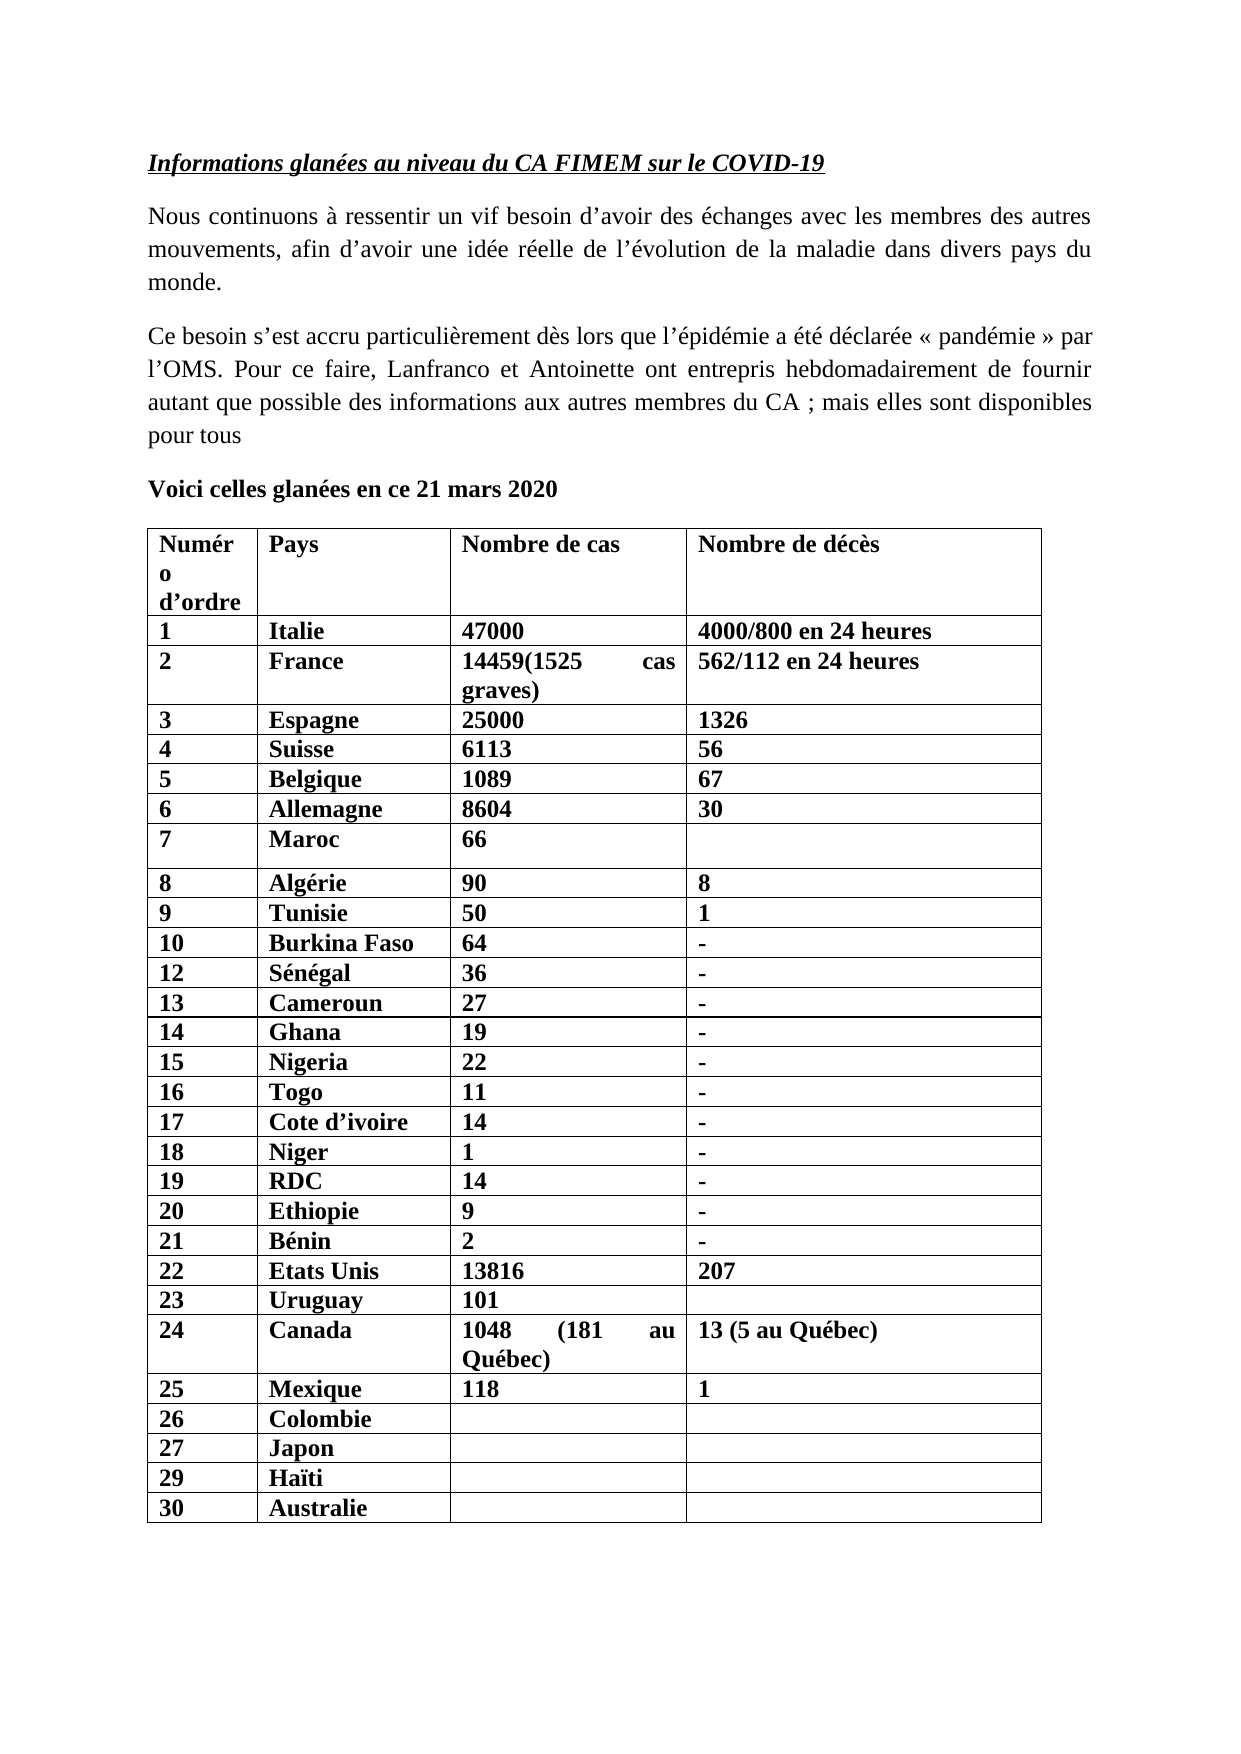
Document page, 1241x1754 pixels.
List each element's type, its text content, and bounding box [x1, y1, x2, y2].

text Voici celles glanées en ce 21 mars 2020 [148, 474, 1093, 503]
table_cell - [687, 1018, 1041, 1046]
table_cell 30 [148, 1493, 257, 1522]
table_cell Niger [258, 1137, 450, 1165]
table_cell 27 [451, 988, 686, 1016]
table_cell [687, 1493, 1041, 1522]
table_cell 1326 [687, 705, 1041, 733]
table_cell Allemagne [258, 794, 450, 823]
table_cell 1048 (181 au Québec) [451, 1315, 686, 1373]
table_cell 8 [148, 869, 257, 897]
table_cell 30 [687, 794, 1041, 823]
table_header Pays [258, 529, 450, 615]
table_cell 56 [687, 735, 1041, 763]
table_cell 19 [451, 1018, 686, 1046]
table_cell 13 [148, 988, 257, 1016]
table_cell Italie [258, 616, 450, 645]
table_cell Cote d’ivoire [258, 1107, 450, 1136]
table_cell Etats Unis [258, 1256, 450, 1284]
table_cell Canada [258, 1315, 450, 1373]
table_cell [687, 824, 1041, 867]
table_cell 3 [148, 705, 257, 733]
table_cell 18 [148, 1137, 257, 1165]
table_cell - [687, 1077, 1041, 1106]
table_cell Belgique [258, 764, 450, 793]
table_cell 26 [148, 1404, 257, 1432]
table_cell 4 [148, 735, 257, 763]
table_cell 21 [148, 1226, 257, 1255]
table_cell - [687, 1107, 1041, 1136]
table_cell 13816 [451, 1256, 686, 1284]
table_cell 101 [451, 1286, 686, 1314]
table_cell 50 [451, 898, 686, 927]
table_cell 1 [687, 1374, 1041, 1403]
table_cell 1089 [451, 764, 686, 793]
table_cell Mexique [258, 1374, 450, 1403]
table_cell - [687, 1196, 1041, 1225]
table_cell 562/112 en 24 heures [687, 646, 1041, 704]
table_cell 25 [148, 1374, 257, 1403]
table_cell 20 [148, 1196, 257, 1225]
table_cell 5 [148, 764, 257, 793]
table_cell Tunisie [258, 898, 450, 927]
table_cell Suisse [258, 735, 450, 763]
table_cell 64 [451, 928, 686, 957]
table_cell 14 [148, 1018, 257, 1046]
table_cell 25000 [451, 705, 686, 733]
table_cell 118 [451, 1374, 686, 1403]
table_cell 24 [148, 1315, 257, 1373]
text Informations glanées au niveau du CA FIMEM sur le COVID-19 [148, 148, 1093, 176]
table_cell 9 [148, 898, 257, 927]
table_cell 207 [687, 1256, 1041, 1284]
table_cell 14 [451, 1166, 686, 1195]
table_cell 8 [687, 869, 1041, 897]
table_cell [451, 1404, 686, 1432]
table_cell 47000 [451, 616, 686, 645]
table_cell Ethiopie [258, 1196, 450, 1225]
table_cell Cameroun [258, 988, 450, 1016]
table_cell France [258, 646, 450, 704]
table_cell Uruguay [258, 1286, 450, 1314]
table_cell RDC [258, 1166, 450, 1195]
table_cell Maroc [258, 824, 450, 867]
table_cell Nigeria [258, 1047, 450, 1076]
table_cell Colombie [258, 1404, 450, 1432]
table_cell [687, 1463, 1041, 1492]
table_cell 66 [451, 824, 686, 867]
table_cell 27 [148, 1434, 257, 1462]
table_cell 23 [148, 1286, 257, 1314]
table_cell 14459(1525 cas graves) [451, 646, 686, 704]
text Ce besoin s’est accru particulièrement dès lors que l’épidémie a été déclarée « pandémie » par l’OMS. Pour ce faire, Lanfranco et Antoinette ont entrepris hebdomadairement de fournir autant que possible des informations aux autres membres du CA ; mais elles sont disponibles pour tous [148, 321, 1093, 449]
table_cell [687, 1434, 1041, 1462]
table_cell 90 [451, 869, 686, 897]
table_cell 29 [148, 1463, 257, 1492]
table_cell 2 [451, 1226, 686, 1255]
table_cell 10 [148, 928, 257, 957]
table_header Nombre de cas [451, 529, 686, 615]
table_cell [687, 1404, 1041, 1432]
table_cell 17 [148, 1107, 257, 1136]
table_cell 19 [148, 1166, 257, 1195]
table_cell Ghana [258, 1018, 450, 1046]
table_cell [687, 1286, 1041, 1314]
table_cell [451, 1434, 686, 1462]
table_cell 7 [148, 824, 257, 867]
table_header Nombre de décès [687, 529, 1041, 615]
table_cell 2 [148, 646, 257, 704]
text Nous continuons à ressentir un vif besoin d’avoir des échanges avec les membres des autres mouvements, afin d’avoir une idée réelle de l’évolution de la maladie dans divers pays du monde. [148, 201, 1093, 296]
table_cell 6113 [451, 735, 686, 763]
table_cell - [687, 988, 1041, 1016]
table_cell Bénin [258, 1226, 450, 1255]
table_cell 14 [451, 1107, 686, 1136]
table_cell 67 [687, 764, 1041, 793]
table_cell Burkina Faso [258, 928, 450, 957]
table_cell 13 (5 au Québec) [687, 1315, 1041, 1373]
table_cell [451, 1493, 686, 1522]
table_cell Sénégal [258, 958, 450, 987]
table_cell 22 [451, 1047, 686, 1076]
table_cell 1 [148, 616, 257, 645]
table_cell 9 [451, 1196, 686, 1225]
table_cell 8604 [451, 794, 686, 823]
table_cell 16 [148, 1077, 257, 1106]
table_header Numéro d’ordre [148, 529, 257, 615]
table_cell - [687, 1166, 1041, 1195]
table_cell 6 [148, 794, 257, 823]
table_cell Japon [258, 1434, 450, 1462]
table_cell - [687, 1137, 1041, 1165]
table_cell Haïti [258, 1463, 450, 1492]
table_cell - [687, 1226, 1041, 1255]
table_cell 1 [451, 1137, 686, 1165]
table_cell - [687, 1047, 1041, 1076]
table_cell Australie [258, 1493, 450, 1522]
table_cell - [687, 928, 1041, 957]
table_cell 11 [451, 1077, 686, 1106]
table_cell Algérie [258, 869, 450, 897]
table_cell 36 [451, 958, 686, 987]
table_cell 1 [687, 898, 1041, 927]
table_cell Togo [258, 1077, 450, 1106]
table_cell [451, 1463, 686, 1492]
table_cell 15 [148, 1047, 257, 1076]
table_cell - [687, 958, 1041, 987]
table_cell 12 [148, 958, 257, 987]
table_cell 4000/800 en 24 heures [687, 616, 1041, 645]
table_cell Espagne [258, 705, 450, 733]
table_cell 22 [148, 1256, 257, 1284]
